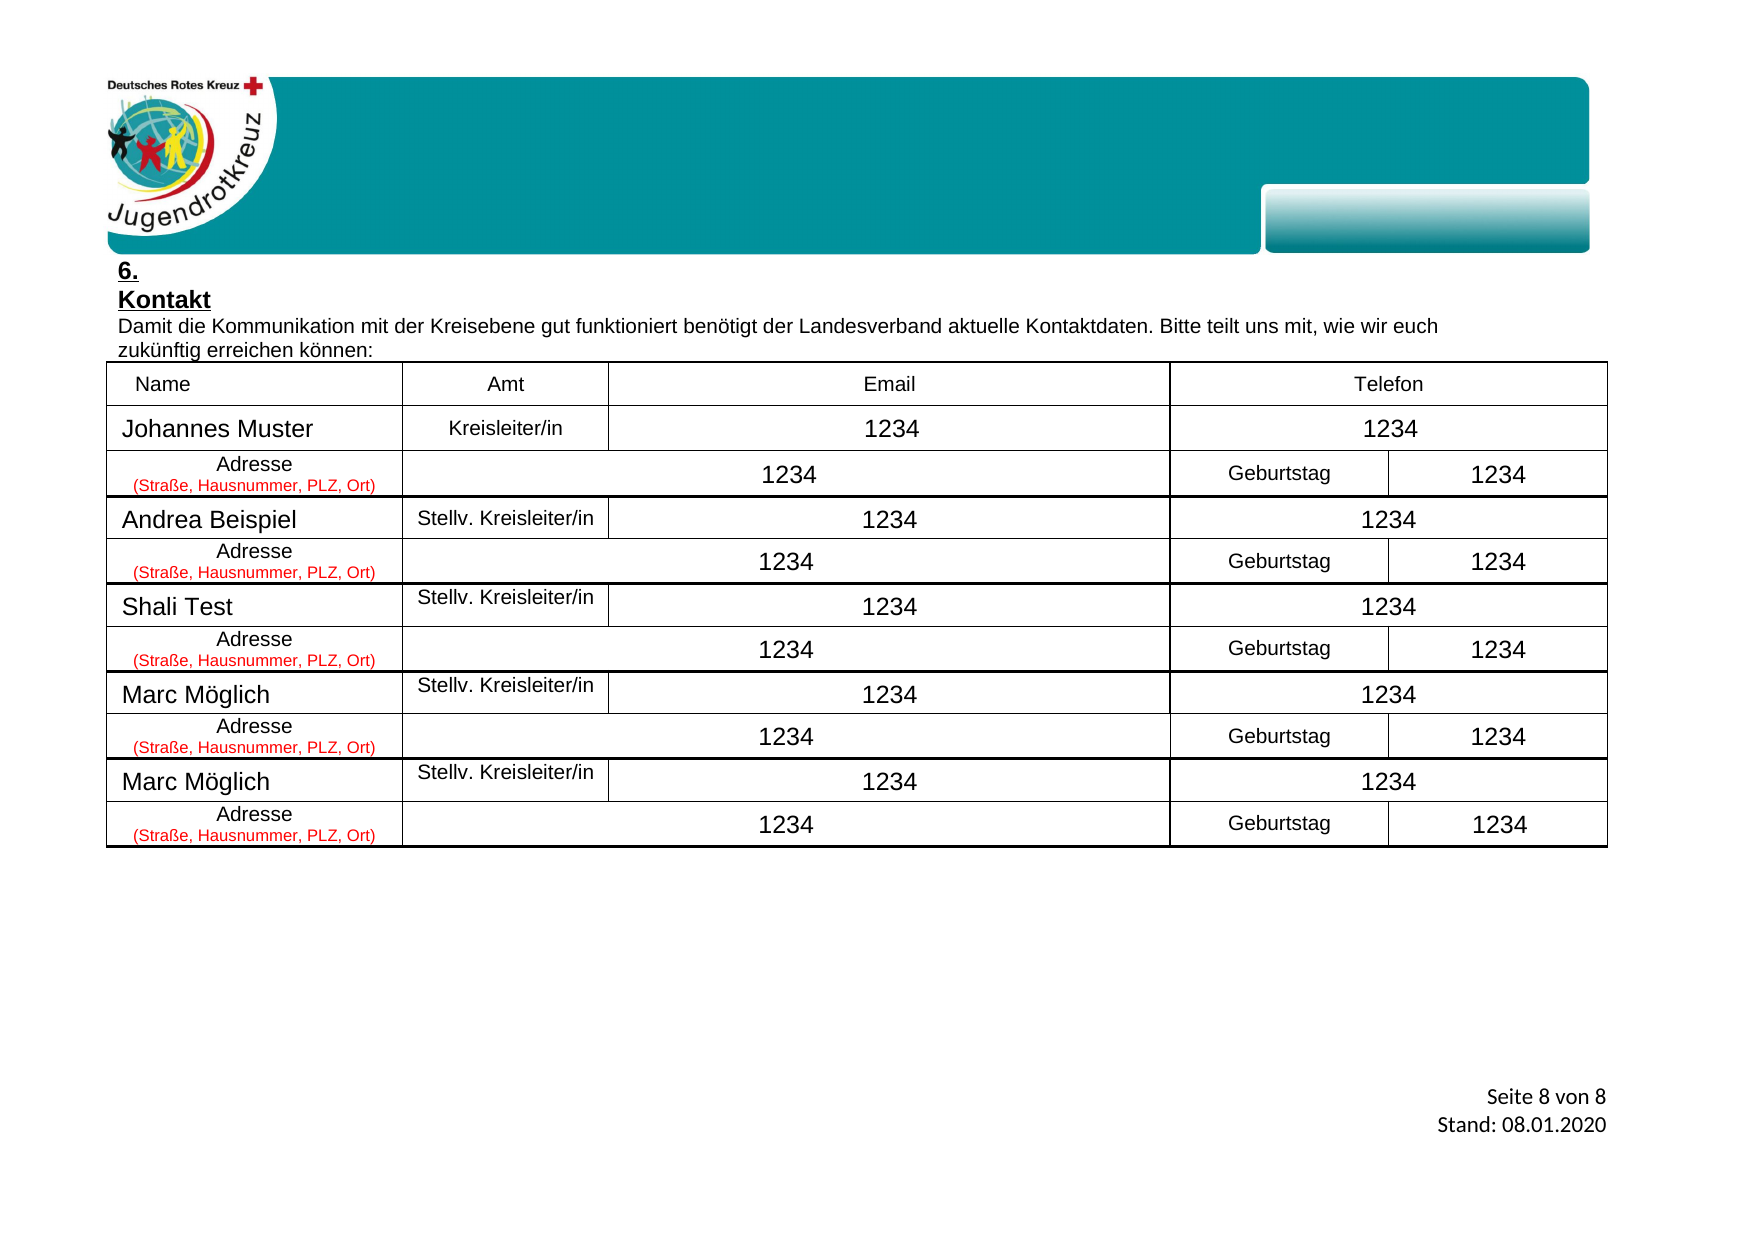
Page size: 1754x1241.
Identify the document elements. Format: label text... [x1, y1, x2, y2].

table_cell [107, 585, 402, 626]
table_cell [403, 539, 1169, 582]
table_cell Geburtstag [1171, 802, 1388, 845]
table_cell [403, 627, 1169, 670]
table_cell Telefon [1171, 363, 1607, 405]
table_cell [1389, 627, 1607, 670]
table_cell [403, 714, 1170, 757]
table_cell [1171, 673, 1607, 713]
table_cell [107, 406, 402, 450]
table_cell [1171, 498, 1607, 538]
table_cell [403, 802, 1169, 845]
table_cell [403, 451, 1169, 495]
table_cell Adresse (Straße, Hausnummer, PLZ, Ort) [107, 451, 402, 495]
picture [103, 73, 1590, 255]
table_cell [1389, 802, 1607, 845]
table_cell [107, 673, 402, 713]
table_cell Geburtstag [1171, 539, 1388, 582]
table_cell Geburtstag [1171, 714, 1388, 757]
table_cell [1171, 585, 1607, 626]
table_cell Name [107, 363, 402, 405]
table_cell [1389, 451, 1607, 495]
table_cell [609, 406, 1169, 450]
table_cell [1171, 406, 1607, 450]
table_cell [609, 585, 1169, 626]
table_cell Stellv. Kreisleiter/in [403, 498, 608, 538]
table_cell Geburtstag [1171, 451, 1388, 495]
table_cell Adresse (Straße, Hausnummer, PLZ, Ort) [107, 627, 402, 670]
table_cell Adresse (Straße, Hausnummer, PLZ, Ort) [107, 802, 402, 845]
table_cell Adresse (Straße, Hausnummer, PLZ, Ort) [107, 714, 402, 757]
table_cell [107, 760, 402, 801]
table_cell [1389, 539, 1607, 582]
table_cell [1171, 760, 1607, 801]
table_cell Kreisleiter/in [403, 406, 608, 450]
table_cell Adresse (Straße, Hausnummer, PLZ, Ort) [107, 539, 402, 582]
table_cell [609, 760, 1169, 801]
table_cell [609, 498, 1169, 538]
table_cell [1389, 714, 1607, 757]
table_cell Amt [403, 363, 608, 405]
table_cell [609, 673, 1169, 713]
table_cell Stellv. Kreisleiter/in [403, 585, 608, 626]
table_cell Stellv. Kreisleiter/in [403, 760, 608, 801]
table_cell Geburtstag [1171, 627, 1388, 670]
table_cell Email [609, 363, 1169, 405]
table_cell Damit die Kommunikation mit der Kreisebene gut funktioniert benötigt der Landesverband aktuelle Kontaktdaten. Bitte teilt uns mit, wie wir euch zukünftig erreichen können: [106, 314, 1519, 361]
table_cell [107, 498, 402, 538]
table_cell Stellv. Kreisleiter/in [403, 673, 608, 713]
table_cell 6. Kontakt [106, 255, 1585, 313]
